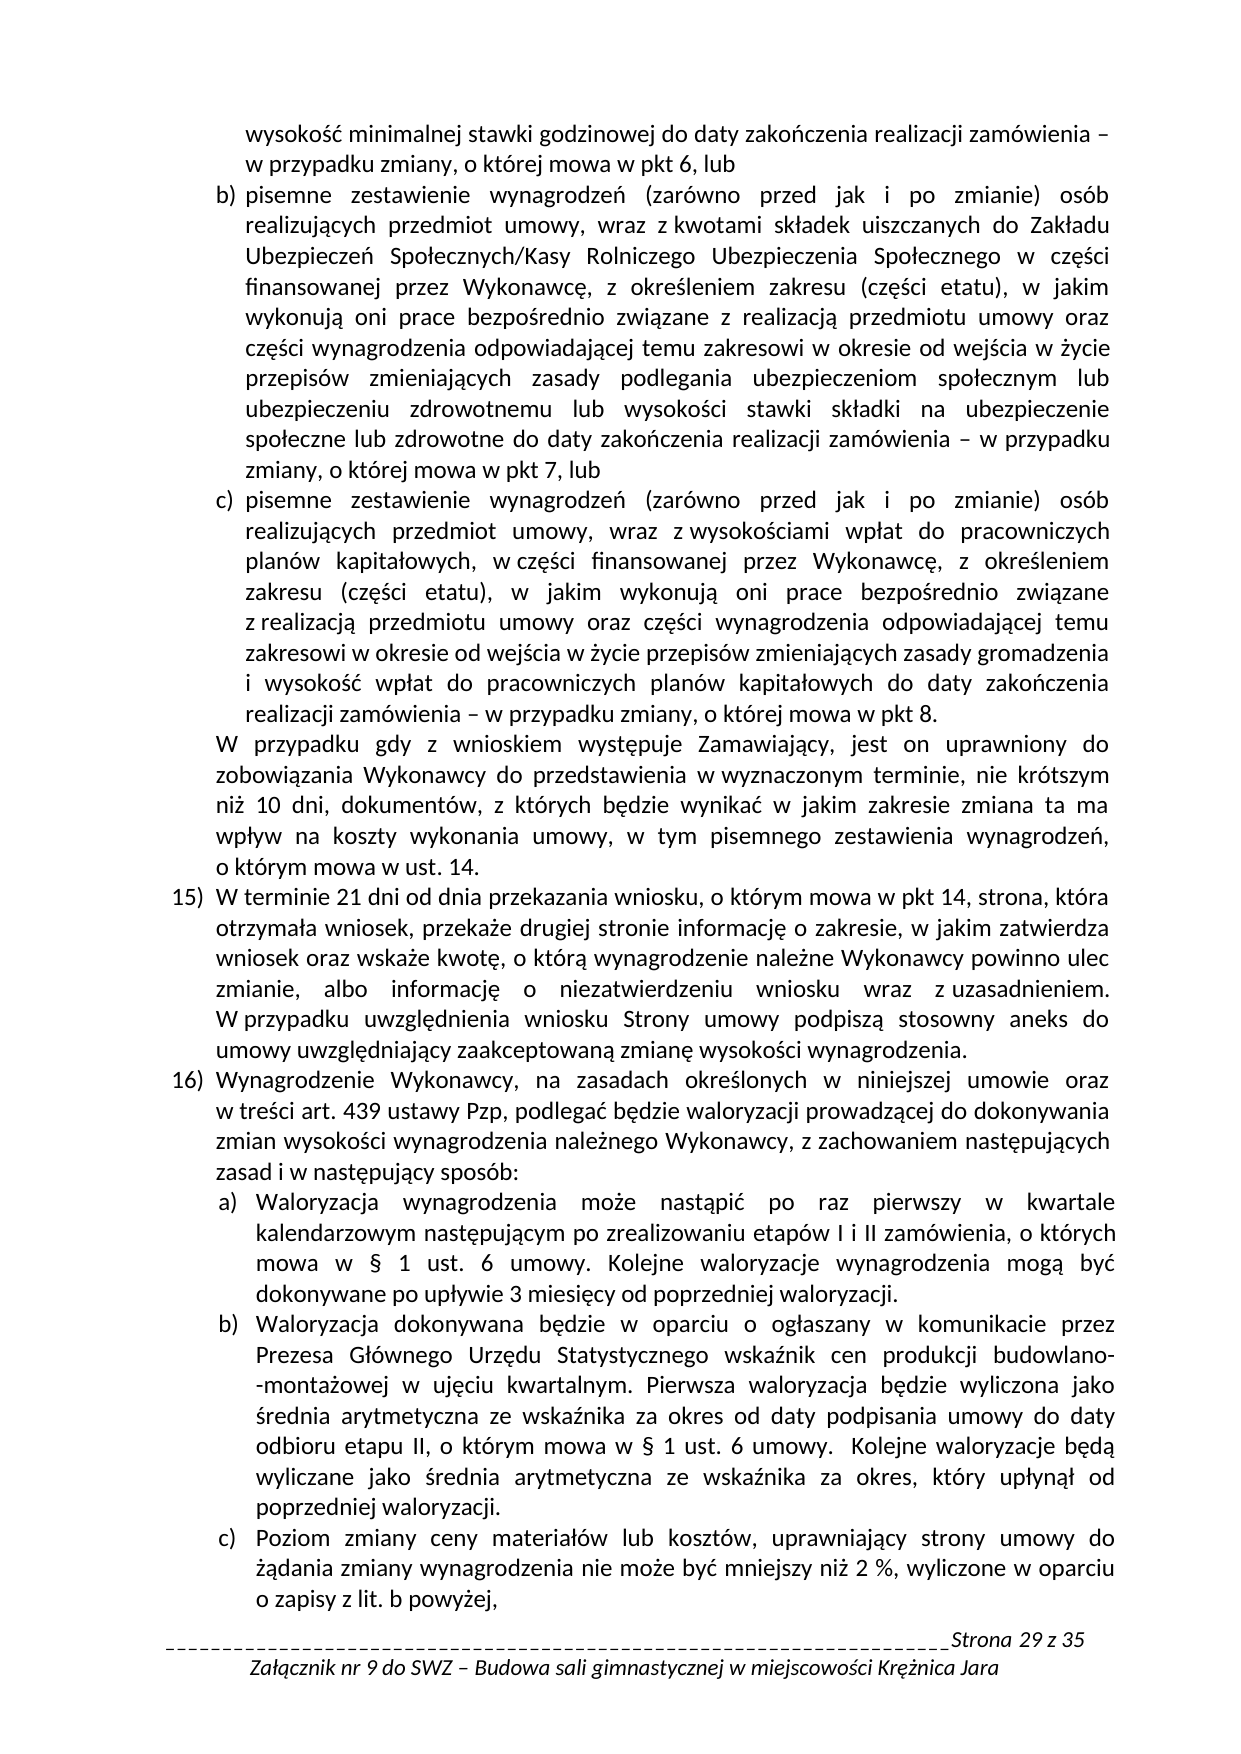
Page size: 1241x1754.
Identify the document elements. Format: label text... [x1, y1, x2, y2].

list pisemne zestawienie wynagrodzeń (zarówno przed jak i po zmianie) osób realizujących przedmiot umowy, wraz z kwotami składek uiszczanych do Zakładu Ubezpieczeń Społecznych/Kasy Rolniczego Ubezpieczenia Społecznego w części finansowanej przez Wykonawcę, z określeniem zakresu (części etatu), w jakim wykonują oni prace bezpośrednio związane z realizacją przedmiotu umowy oraz części wynagrodzenia odpowiadającej temu zakresowi w okresie od wejścia w życie przepisów zmieniających zasady podlegania ubezpieczeniom społecznym lub ubezpieczeniu zdrowotnemu lub wysokości stawki składki na ubezpieczenie społeczne lub zdrowotne do daty zakończenia realizacji zamówienia – w przypadku zmiany, o której mowa w pkt 7, lub [216, 179, 1110, 484]
list Poziom zmiany ceny materiałów lub kosztów, uprawniający strony umowy do żądania zmiany wynagrodzenia nie może być mniejszy niż 2 %, wyliczone w oparciu o zapisy z lit. b powyżej, [218, 1522, 1116, 1614]
text W przypadku gdy z wnioskiem występuje Zamawiający, jest on uprawniony do zobowiązania Wykonawcy do przedstawienia w wyznaczonym terminie, nie krótszym niż 10 dni, dokumentów, z których będzie wynikać w jakim zakresie zmiana ta ma wpływ na koszty wykonania umowy, w tym pisemnego zestawienia wynagrodzeń, o którym mowa w ust. 14. [216, 728, 1110, 881]
list W terminie 21 dni od dnia przekazania wniosku, o którym mowa w pkt 14, strona, która otrzymała wniosek, przekaże drugiej stronie informację o zakresie, w jakim zatwierdza wniosek oraz wskaże kwotę, o którą wynagrodzenie należne Wykonawcy powinno ulec zmianie, albo informację o niezatwierdzeniu wniosku wraz z uzasadnieniem. W przypadku uwzględnienia wniosku Strony umowy podpiszą stosowny aneks do umowy uwzględniający zaakceptowaną zmianę wysokości wynagrodzenia. [171, 881, 1110, 1064]
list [216, 118, 1110, 179]
list Wynagrodzenie Wykonawcy, na zasadach określonych w niniejszej umowie oraz w treści art. 439 ustawy Pzp, podlegać będzie waloryzacji prowadzącej do dokonywania zmian wysokości wynagrodzenia należnego Wykonawcy, z zachowaniem następujących zasad i w następujący sposób: [171, 1064, 1110, 1186]
list Waloryzacja dokonywana będzie w oparciu o ogłaszany w komunikacie przez Prezesa Głównego Urzędu Statystycznego wskaźnik cen produkcji budowlano- -montażowej w ujęciu kwartalnym. Pierwsza waloryzacja będzie wyliczona jako średnia arytmetyczna ze wskaźnika za okres od daty podpisania umowy do daty odbioru etapu II, o którym mowa w § 1 ust. 6 umowy. Kolejne waloryzacje będą wyliczane jako średnia arytmetyczna ze wskaźnika za okres, który upłynął od poprzedniej waloryzacji. [218, 1308, 1116, 1522]
list pisemne zestawienie wynagrodzeń (zarówno przed jak i po zmianie) osób realizujących przedmiot umowy, wraz z wysokościami wpłat do pracowniczych planów kapitałowych, w części finansowanej przez Wykonawcę, z określeniem zakresu (części etatu), w jakim wykonują oni prace bezpośrednio związane z realizacją przedmiotu umowy oraz części wynagrodzenia odpowiadającej temu zakresowi w okresie od wejścia w życie przepisów zmieniających zasady gromadzenia i wysokość wpłat do pracowniczych planów kapitałowych do daty zakończenia realizacji zamówienia – w przypadku zmiany, o której mowa w pkt 8. [216, 484, 1110, 728]
list Waloryzacja wynagrodzenia może nastąpić po raz pierwszy w kwartale kalendarzowym następującym po zrealizowaniu etapów I i II zamówienia, o których mowa w § 1 ust. 6 umowy. Kolejne waloryzacje wynagrodzenia mogą być dokonywane po upływie 3 miesięcy od poprzedniej waloryzacji. [218, 1186, 1116, 1308]
